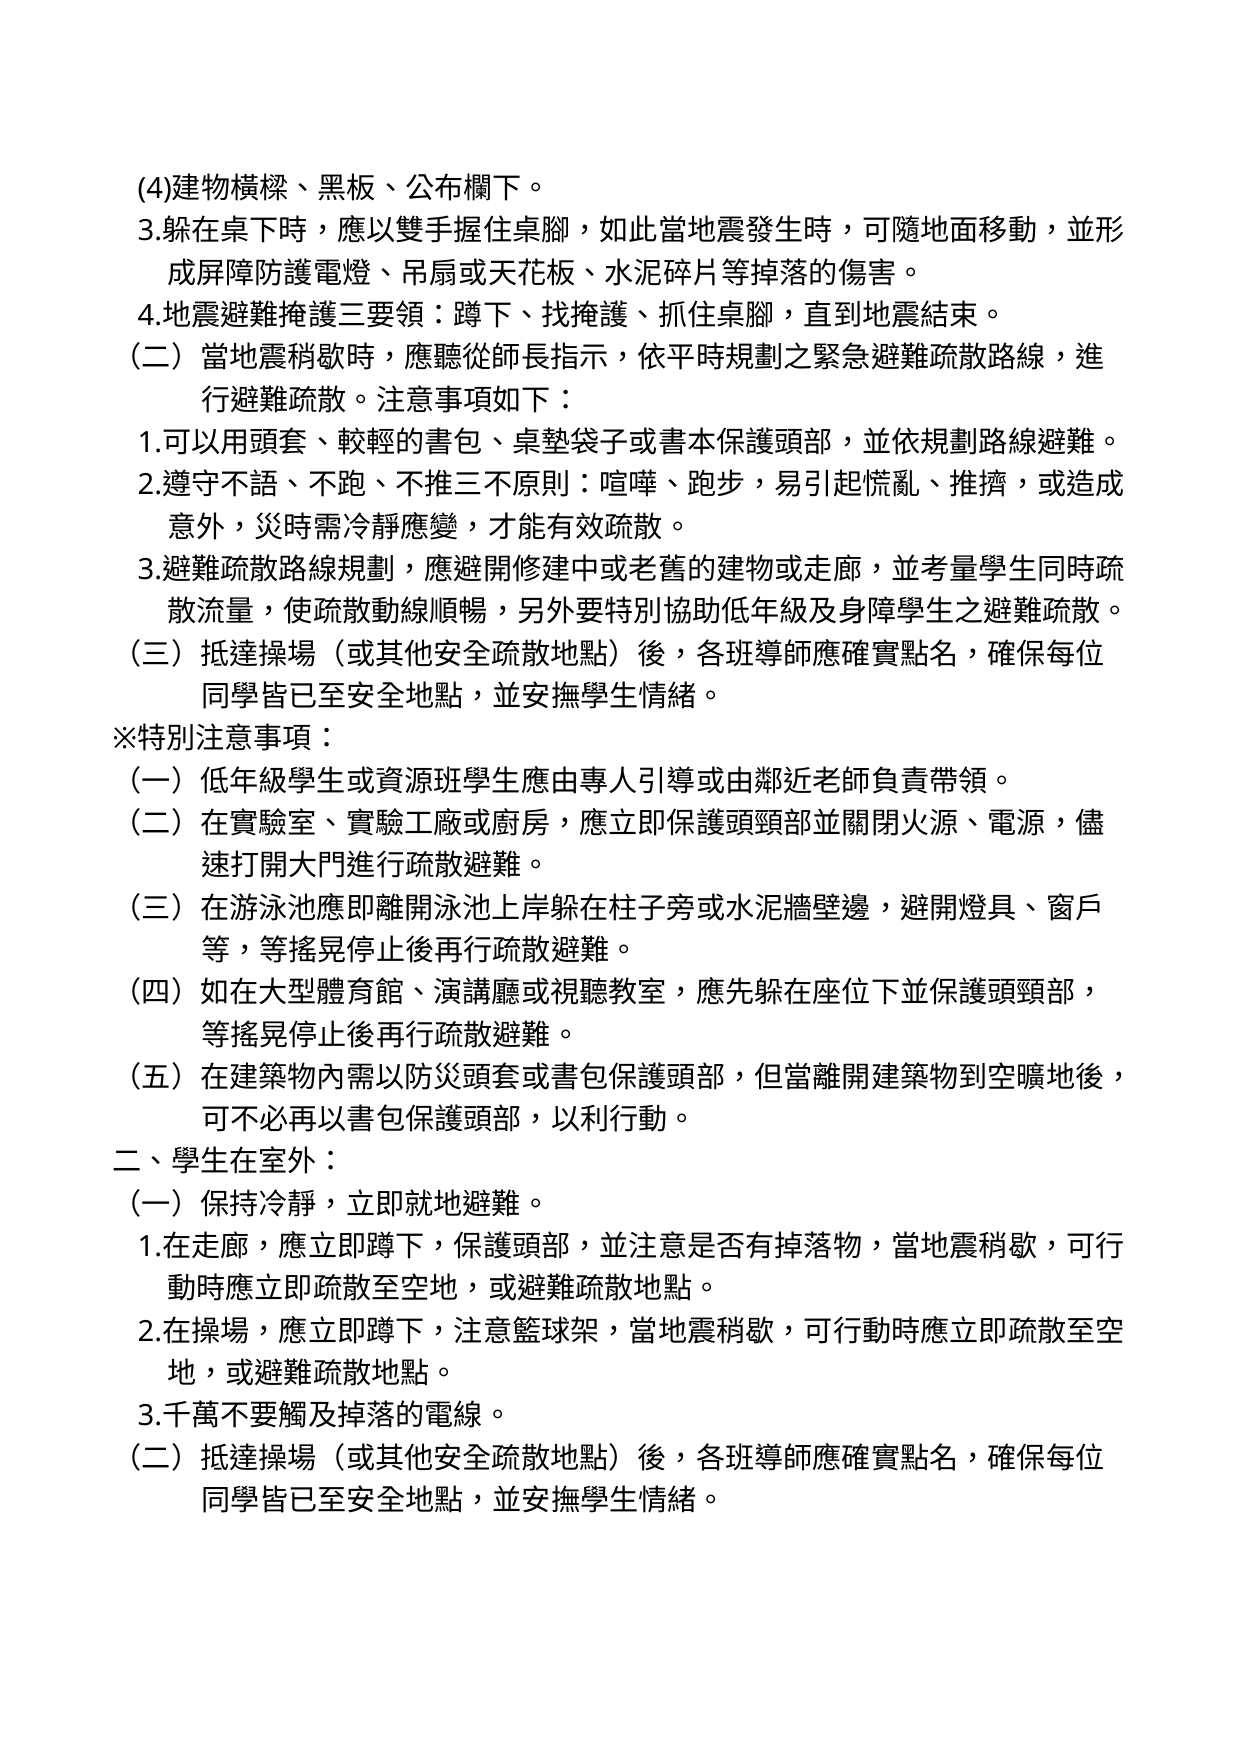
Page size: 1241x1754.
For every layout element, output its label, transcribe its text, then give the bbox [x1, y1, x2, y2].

text （四）如在大型體育館、演講廳或視聽教室，應先躲在座位下並保護頭頸部，等搖晃停止後再行疏散避難。 [112, 969, 1128, 1053]
text ※特別注意事項： [112, 715, 1128, 757]
text （五）在建築物內需以防災頭套或書包保護頭部，但當離開建築物到空曠地後，可不必再以書包保護頭部，以利行動。 [112, 1053, 1128, 1138]
text （一）保持冷靜，立即就地避難。 [112, 1180, 1128, 1222]
text （一）低年級學生或資源班學生應由專人引導或由鄰近老師負責帶領。 [112, 757, 1128, 799]
text 2.在操場，應立即蹲下，注意籃球架，當地震稍歇，可行動時應立即疏散至空地，或避難疏散地點。 [137, 1307, 1128, 1392]
text 1.可以用頭套、較輕的書包、桌墊袋子或書本保護頭部，並依規劃路線避難。 [137, 418, 1128, 461]
text （三）抵達操場（或其他安全疏散地點）後，各班導師應確實點名，確保每位同學皆已至安全地點，並安撫學生情緒。 [112, 630, 1128, 715]
text 1.在走廊，應立即蹲下，保護頭部，並注意是否有掉落物，當地震稍歇，可行動時應立即疏散至空地，或避難疏散地點。 [137, 1222, 1128, 1307]
text (4)建物橫樑、黑板、公布欄下。 [137, 164, 1128, 207]
text （三）在游泳池應即離開泳池上岸躲在柱子旁或水泥牆壁邊，避開燈具、窗戶等，等搖晃停止後再行疏散避難。 [112, 884, 1128, 969]
text （二）當地震稍歇時，應聽從師長指示，依平時規劃之緊急避難疏散路線，進行避難疏散。注意事項如下： [112, 334, 1128, 418]
text 二、學生在室外： [112, 1138, 1128, 1180]
text 3.躲在桌下時，應以雙手握住桌腳，如此當地震發生時，可隨地面移動，並形成屏障防護電燈、吊扇或天花板、水泥碎片等掉落的傷害。 [137, 207, 1128, 292]
text 2.遵守不語、不跑、不推三不原則：喧嘩、跑步，易引起慌亂、推擠，或造成意外，災時需冷靜應變，才能有效疏散。 [137, 461, 1128, 546]
text （二）抵達操場（或其他安全疏散地點）後，各班導師應確實點名，確保每位同學皆已至安全地點，並安撫學生情緒。 [112, 1434, 1128, 1519]
text （二）在實驗室、實驗工廠或廚房，應立即保護頭頸部並關閉火源、電源，儘速打開大門進行疏散避難。 [112, 799, 1128, 884]
text 3.避難疏散路線規劃，應避開修建中或老舊的建物或走廊，並考量學生同時疏散流量，使疏散動線順暢，另外要特別協助低年級及身障學生之避難疏散。 [137, 546, 1128, 630]
text 4.地震避難掩護三要領：蹲下、找掩護、抓住桌腳，直到地震結束。 [137, 292, 1128, 334]
text 3.千萬不要觸及掉落的電線。 [137, 1392, 1128, 1434]
